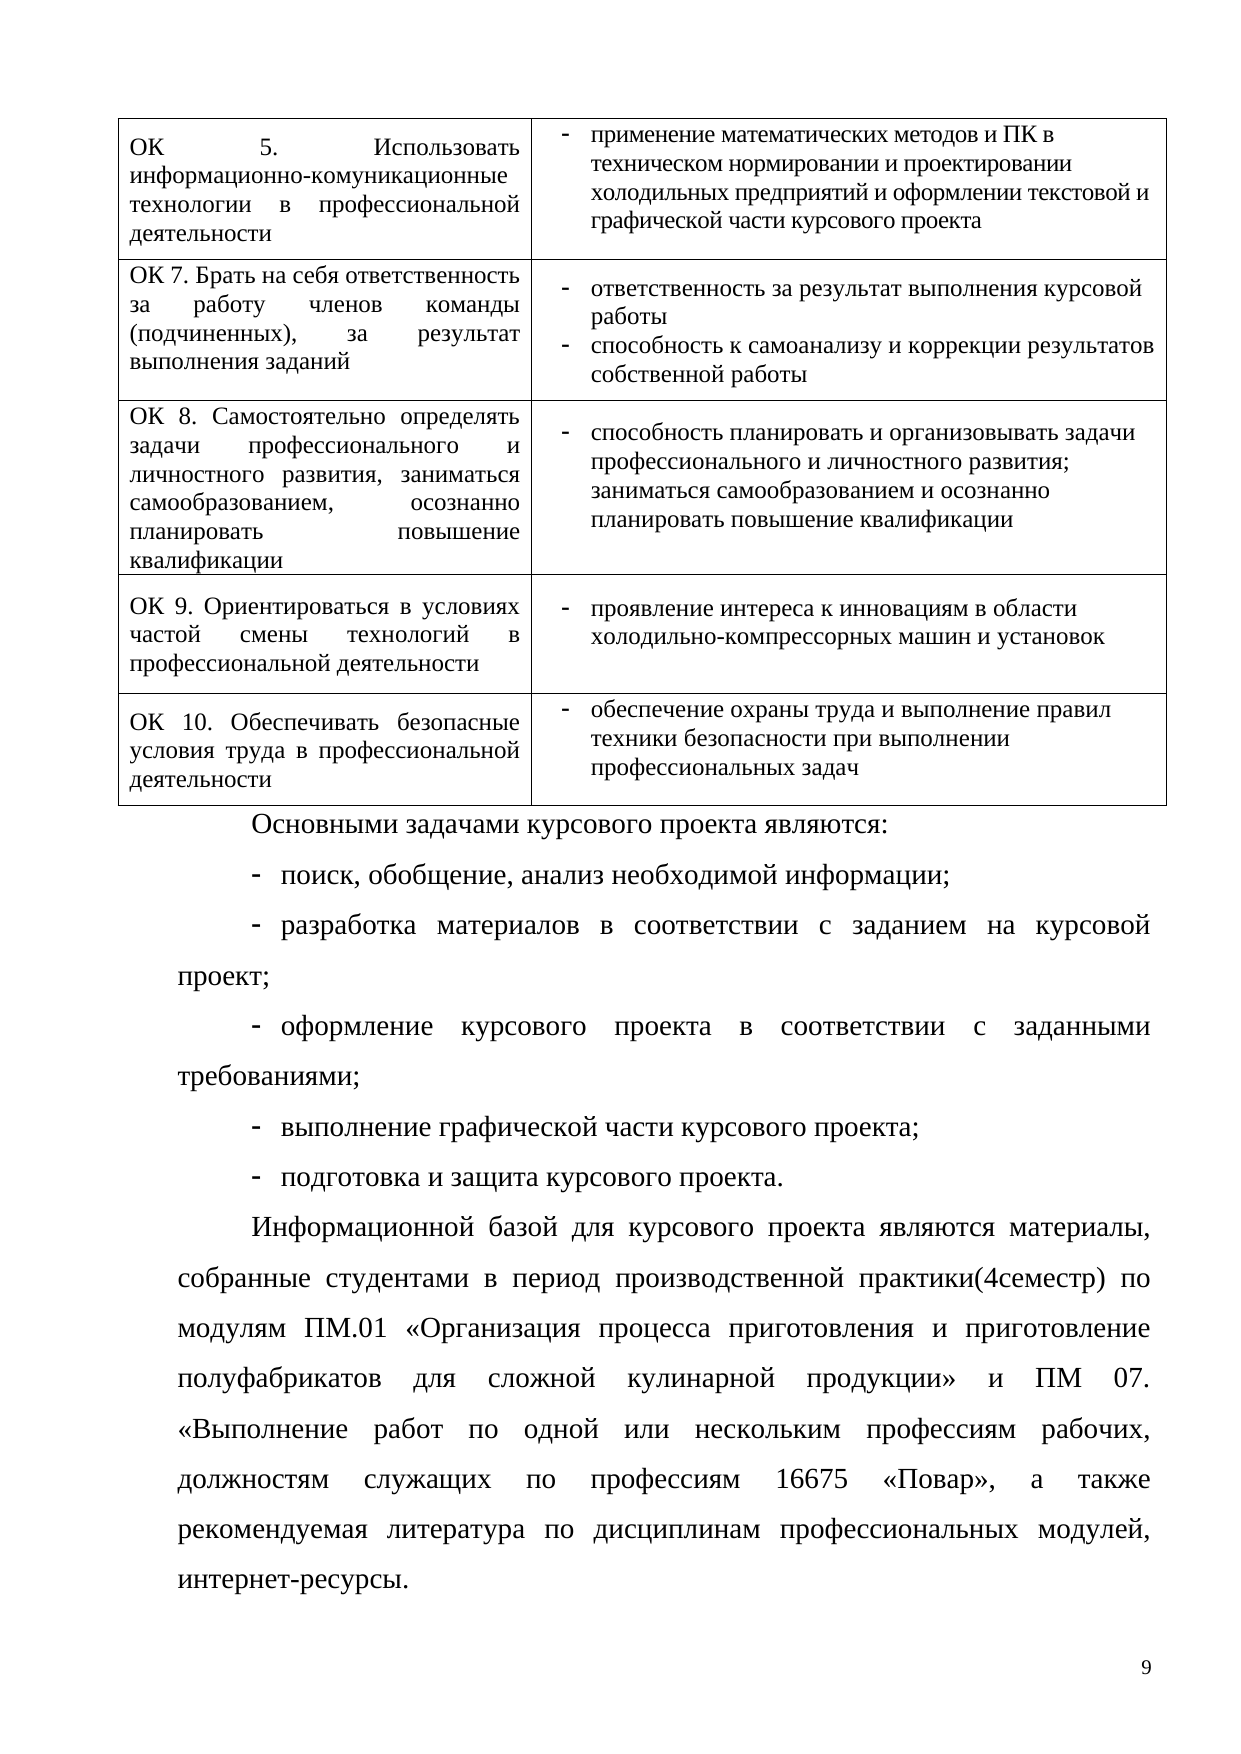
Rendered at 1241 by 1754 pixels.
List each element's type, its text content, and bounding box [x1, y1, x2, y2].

table_cell ОК 9. Ориентироваться в условиях частой смены технологий в профессиональной деятельности [119, 575, 531, 693]
text Информационной базой для курсового проекта являются материалы, собранные студентами в период производственной практики(4семестр) по модулям ПМ.01 «Организация процесса приготовления и приготовление полуфабрикатов для сложной кулинарной продукции» и ПМ 07. «Выполнение работ по одной или нескольким профессиям рабочих, должностям служащих по профессиям 16675 «Повар», а также рекомендуемая литература по дисциплинам профессиональных модулей, интернет-ресурсы. [177, 1209, 1151, 1595]
text Основными задачами курсового проекта являются: [177, 806, 1152, 840]
table_cell ОК 8. Самостоятельно определять задачи профессионального и личностного развития, заниматься самообразованием, осознанно планировать повышение квалификации [119, 401, 531, 574]
table_cell ОК 10. Обеспечивать безопасные условия труда в профессиональной деятельности [119, 694, 531, 805]
list подготовка и защита курсового проекта. [177, 1159, 1152, 1193]
list выполнение графической части курсового проекта; [177, 1109, 1152, 1142]
table_cell ответственность за результат выполнения курсовой работы способность к самоанализу и коррекции результатов собственной работы [532, 260, 1166, 400]
table_cell ОК 7. Брать на себя ответственность за работу членов команды (подчиненных), за результат выполнения заданий [119, 260, 531, 400]
table_cell применение математических методов и ПК в техническом нормировании и проектировании холодильных предприятий и оформлении текстовой и графической части курсового проекта [532, 119, 1166, 259]
list поиск, обобщение, анализ необходимой информации; [177, 857, 1152, 890]
list оформление курсового проекта в соответствии с заданными требованиями; [177, 1008, 1152, 1092]
table_cell проявление интереса к инновациям в области холодильно-компрессорных машин и установок [532, 575, 1166, 693]
table_cell ОК 5. Использовать информационно-комуникационные технологии в профессиональной деятельности [119, 119, 531, 259]
table_cell способность планировать и организовывать задачи профессионального и личностного развития; заниматься самообразованием и осознанно планировать повышение квалификации [532, 401, 1166, 574]
list разработка материалов в соответствии с заданием на курсовой проект; [177, 907, 1152, 991]
table_cell обеспечение охраны труда и выполнение правил техники безопасности при выполнении профессиональных задач [532, 694, 1166, 805]
